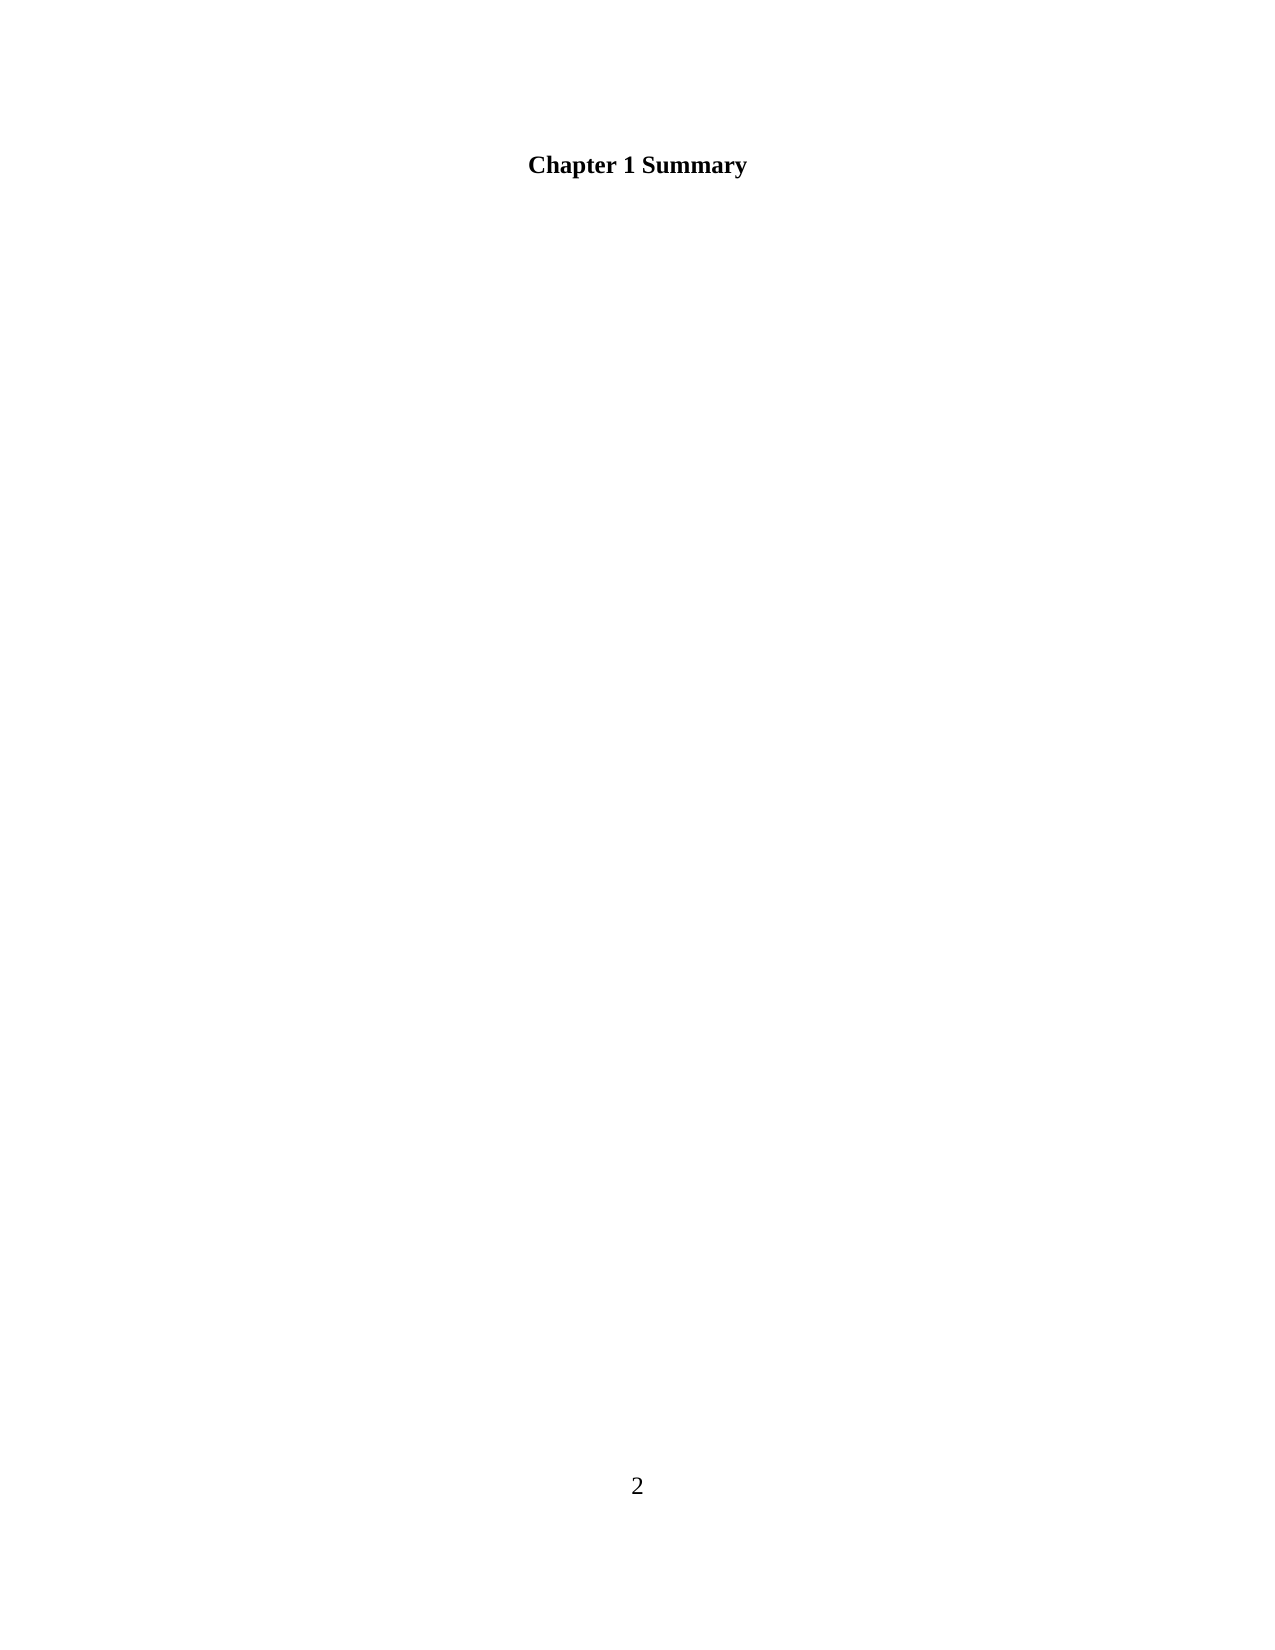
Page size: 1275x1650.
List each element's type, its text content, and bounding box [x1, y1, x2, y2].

text Chapter 1 Summary [187, 150, 1087, 179]
